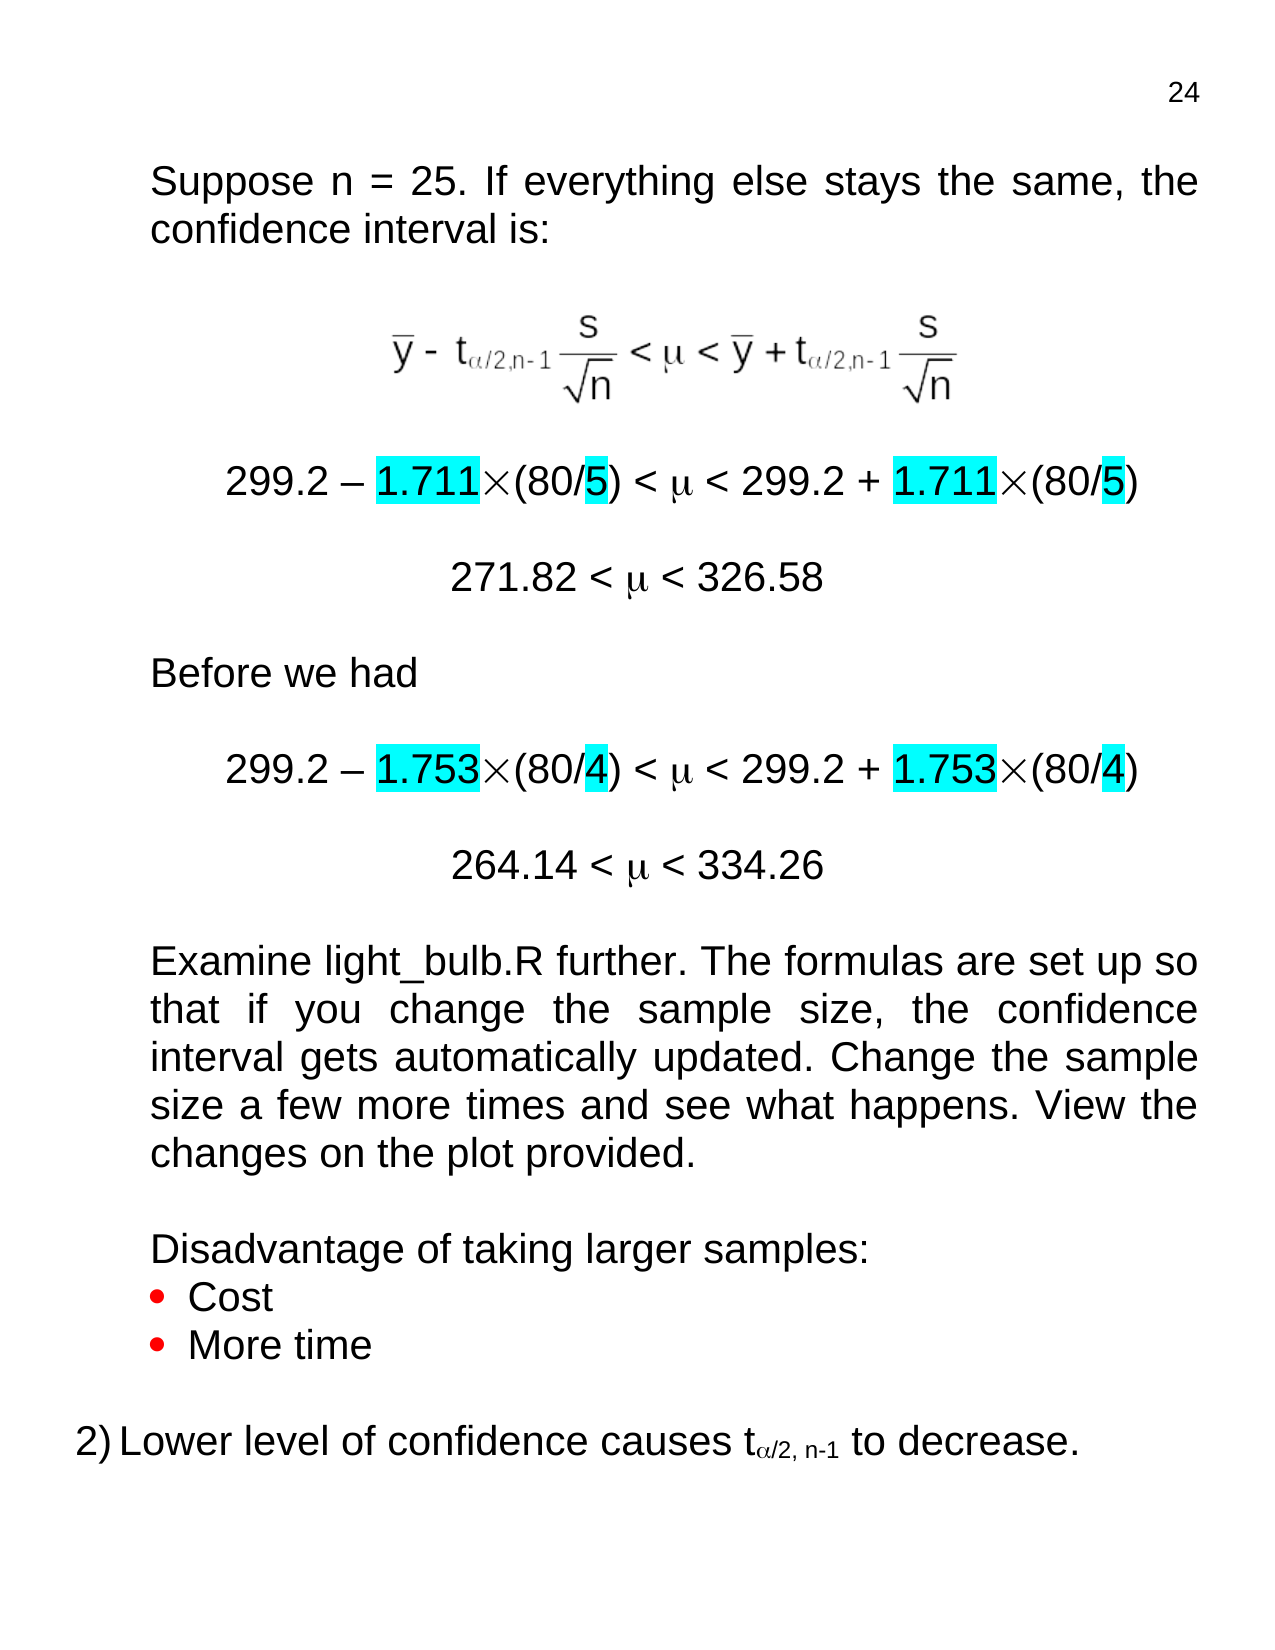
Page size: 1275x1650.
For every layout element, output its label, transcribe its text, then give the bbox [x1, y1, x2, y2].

text 299.2 – 1.711(80/5) < < 299.2 + 1.711(80/5) [150, 456, 376, 504]
text 299.2 – 1.753(80/4) < < 299.2 + 1.753(80/4) [608, 744, 893, 792]
text 299.2 – 1.753(80/4) < < 299.2 + 1.753(80/4) [997, 744, 1102, 792]
text 264.14 < < 334.26 [75, 840, 1200, 888]
text 299.2 – 1.711(80/5) < < 299.2 + 1.711(80/5) [1125, 456, 1200, 504]
text Before we had [150, 648, 1200, 696]
text 299.2 – 1.711(80/5) < < 299.2 + 1.711(80/5) [997, 456, 1102, 504]
text 299.2 – 1.753(80/4) < < 299.2 + 1.753(80/4) [1125, 744, 1200, 792]
text 299.2 – 1.711(80/5) < < 299.2 + 1.711(80/5) [480, 456, 585, 504]
text 299.2 – 1.711(80/5) < < 299.2 + 1.711(80/5) [608, 456, 893, 504]
text Suppose n = 25. If everything else stays the same, the confidence interval is: [150, 156, 1200, 252]
text 271.82 < < 326.58 [375, 552, 1200, 601]
text Examine light_bulb.R further. The formulas are set up so that if you change the sample size, the confidence interval gets automatically updated. Change the sample size a few more times and see what happens. View the changes on the plot provided. [150, 936, 1200, 1176]
text Disadvantage of taking larger samples: [150, 1224, 1200, 1272]
text 299.2 – 1.753(80/4) < < 299.2 + 1.753(80/4) [225, 744, 376, 792]
text 299.2 – 1.753(80/4) < < 299.2 + 1.753(80/4) [480, 744, 585, 792]
list More time [150, 1320, 1200, 1368]
list Lower level of confidence causes t/2, n-1 to decrease. [75, 1416, 1200, 1464]
list Cost [150, 1272, 1200, 1320]
